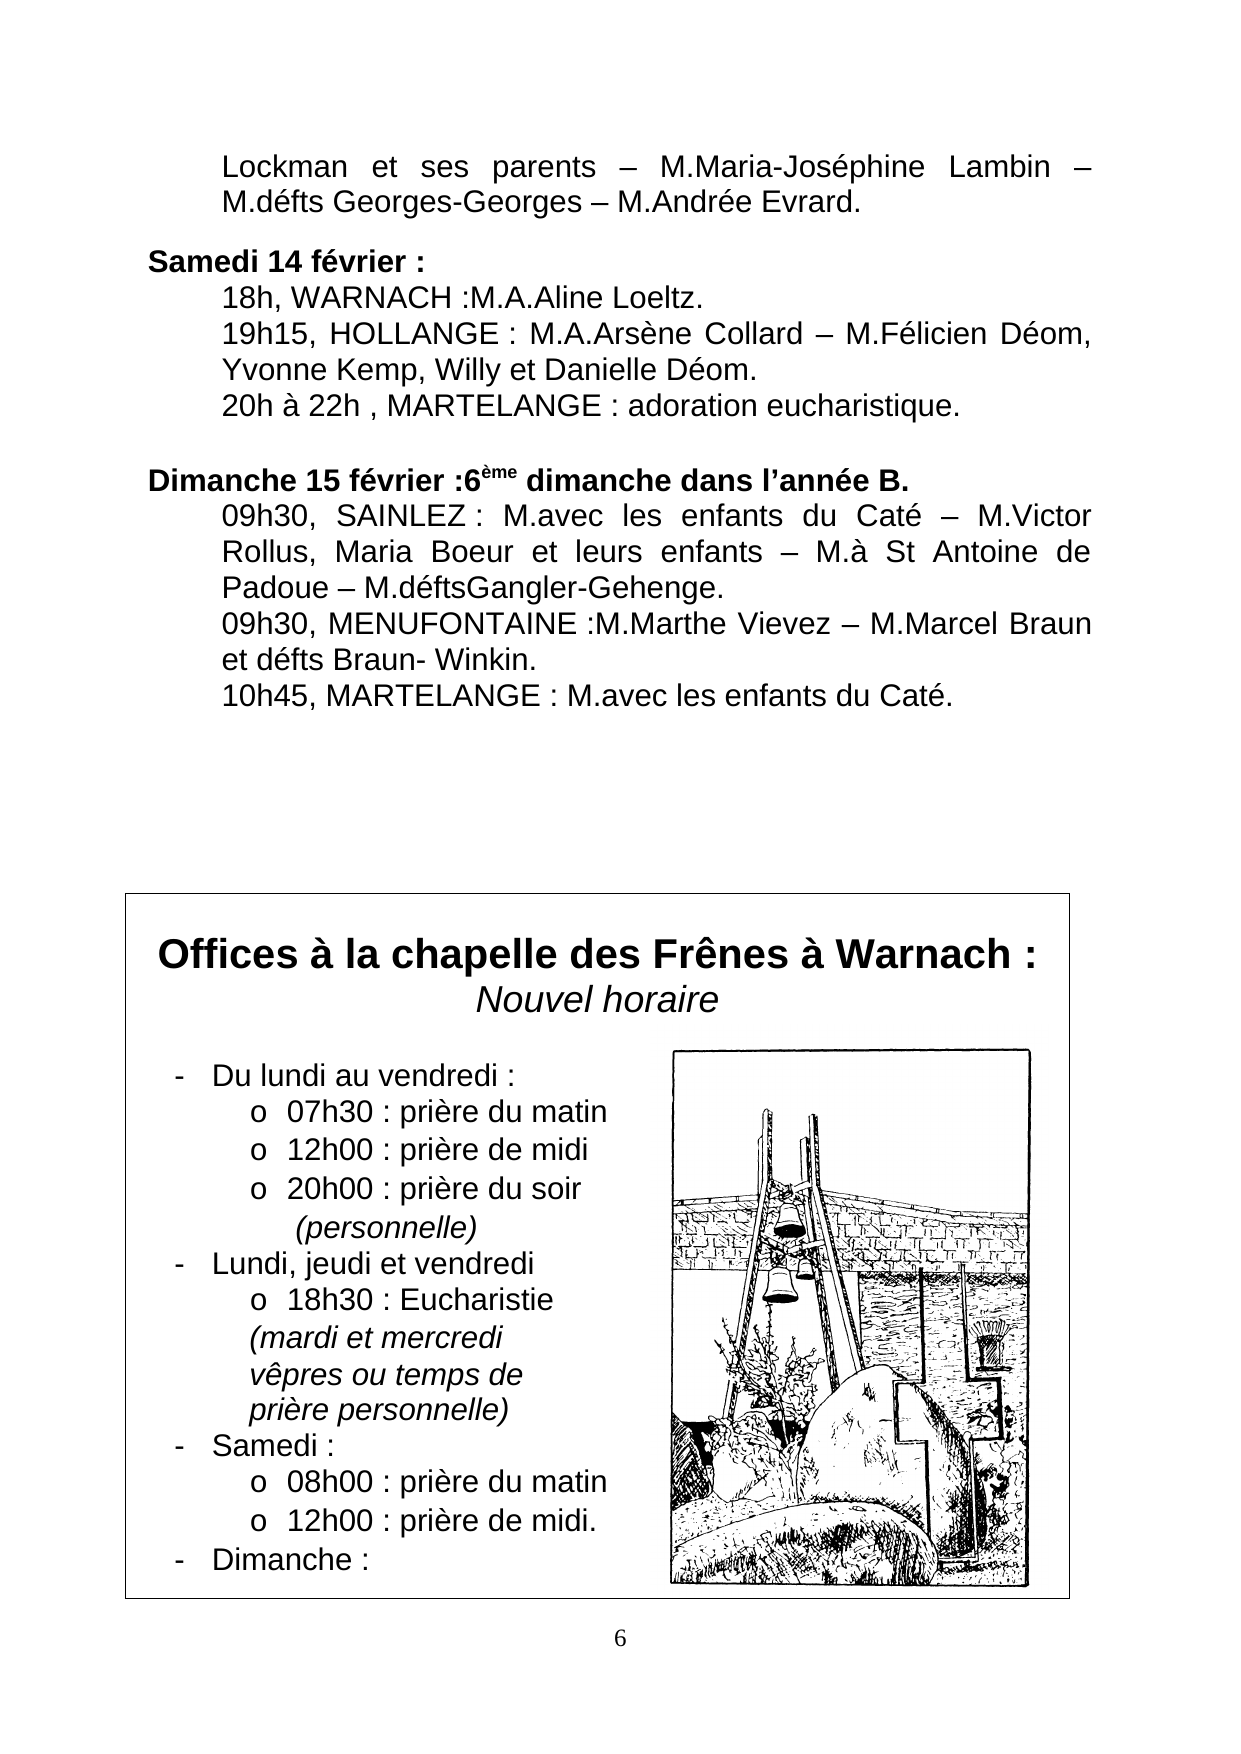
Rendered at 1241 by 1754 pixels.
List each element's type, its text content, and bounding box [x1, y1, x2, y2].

text 09h30, SAINLEZ : M.avec les enfants du Caté – M.Victor Rollus, Maria Boeur et leurs enfants – M.à St Antoine de Padoue – M.déftsGangler-Gehenge. [221, 497, 1093, 605]
text Dimanche 15 février :6ème dimanche dans l’année B. [148, 462, 1093, 497]
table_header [126, 894, 1069, 1598]
text 20h à 22h , MARTELANGE : adoration eucharistique. [221, 387, 1093, 423]
text 09h30, MENUFONTAINE :M.Marthe Vievez – M.Marcel Braun et défts Braun- Winkin. [221, 605, 1093, 677]
text 19h15, HOLLANGE : M.A.Arsène Collard – M.Félicien Déom, Yvonne Kemp, Willy et Danielle Déom. [221, 315, 1093, 387]
picture [650, 1024, 1049, 1598]
text 10h45, MARTELANGE : M.avec les enfants du Caté. [221, 677, 1093, 713]
text 18h, WARNACH :M.A.Aline Loeltz. [221, 279, 1093, 315]
text Samedi 14 février : [148, 243, 1093, 279]
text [221, 148, 1093, 219]
